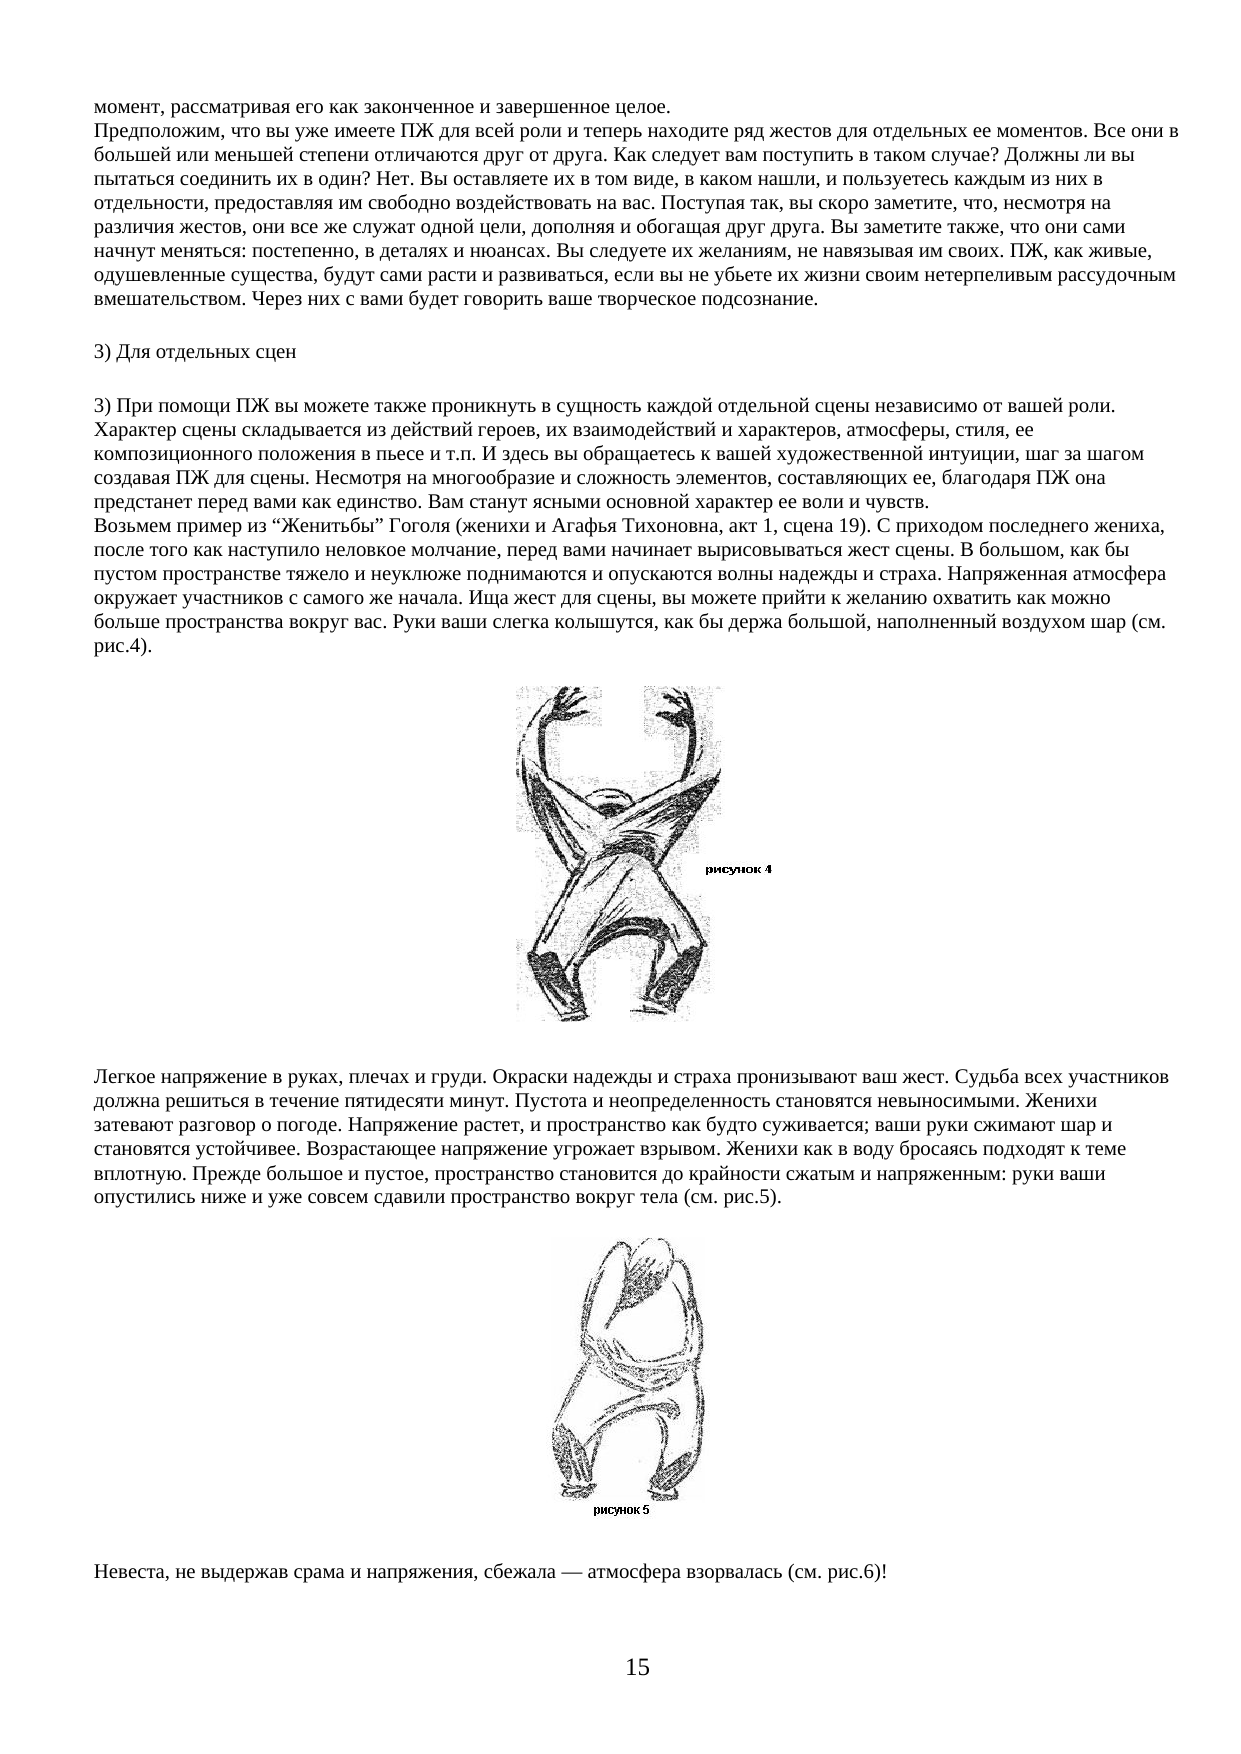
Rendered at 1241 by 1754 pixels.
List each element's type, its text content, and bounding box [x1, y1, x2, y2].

picture [460, 686, 815, 1035]
text Легкое напряжение в руках, плечах и груди. Окраски надежды и страха пронизывают ваш жест. Судьба всех участников должна решиться в течение пятидесяти минут. Пустота и неопределенность становятся невыносимыми. Женихи затевают разговор о погоде. Напряжение растет, и пространство как будто суживается; ваши руки сжимают шар и становятся устойчивее. Возрастающее напряжение угрожает взрывом. Женихи как в воду бросаясь подходят к теме вплотную. Прежде большое и пустое, пространство становится до крайности сжатым и напряженным: руки ваши опустились ниже и уже совсем сдавили пространство вокруг тела (см. рис.5). [94, 1064, 1181, 1208]
text Невеста, не выдержав срама и напряжения, сбежала — атмосфера взорвалась (см. рис.6)! [94, 1559, 1181, 1583]
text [94, 94, 1181, 310]
picture [491, 1237, 784, 1530]
text 3) При помощи ПЖ вы можете также проникнуть в сущность каждой отдельной сцены независимо от вашей роли. Характер сцены складывается из действий героев, их взаимодействий и характеров, атмосферы, стиля, ее композиционного положения в пьесе и т.п. И здесь вы обращаетесь к вашей художественной интуиции, шаг за шагом создавая ПЖ для сцены. Несмотря на многообразие и сложность элементов, составляющих ее, благодаря ПЖ она предстанет перед вами как единство. Вам станут ясными основной характер ее воли и чувств. Возьмем пример из “Женитьбы” Гоголя (женихи и Агафья Тихоновна, акт 1, сцена 19). С приходом последнего жениха, после того как наступило неловкое молчание, перед вами начинает вырисовываться жест сцены. В большом, как бы пустом пространстве тяжело и неуклюже поднимаются и опускаются волны надежды и страха. Напряженная атмосфера окружает участников с самого же начала. Ища жест для сцены, вы можете прийти к желанию охватить как можно больше пространства вокруг вас. Руки ваши слегка колышутся, как бы держа большой, наполненный воздухом шар (см. рис.4). [94, 393, 1181, 657]
text 3) Для отдельных сцен [94, 339, 1181, 363]
